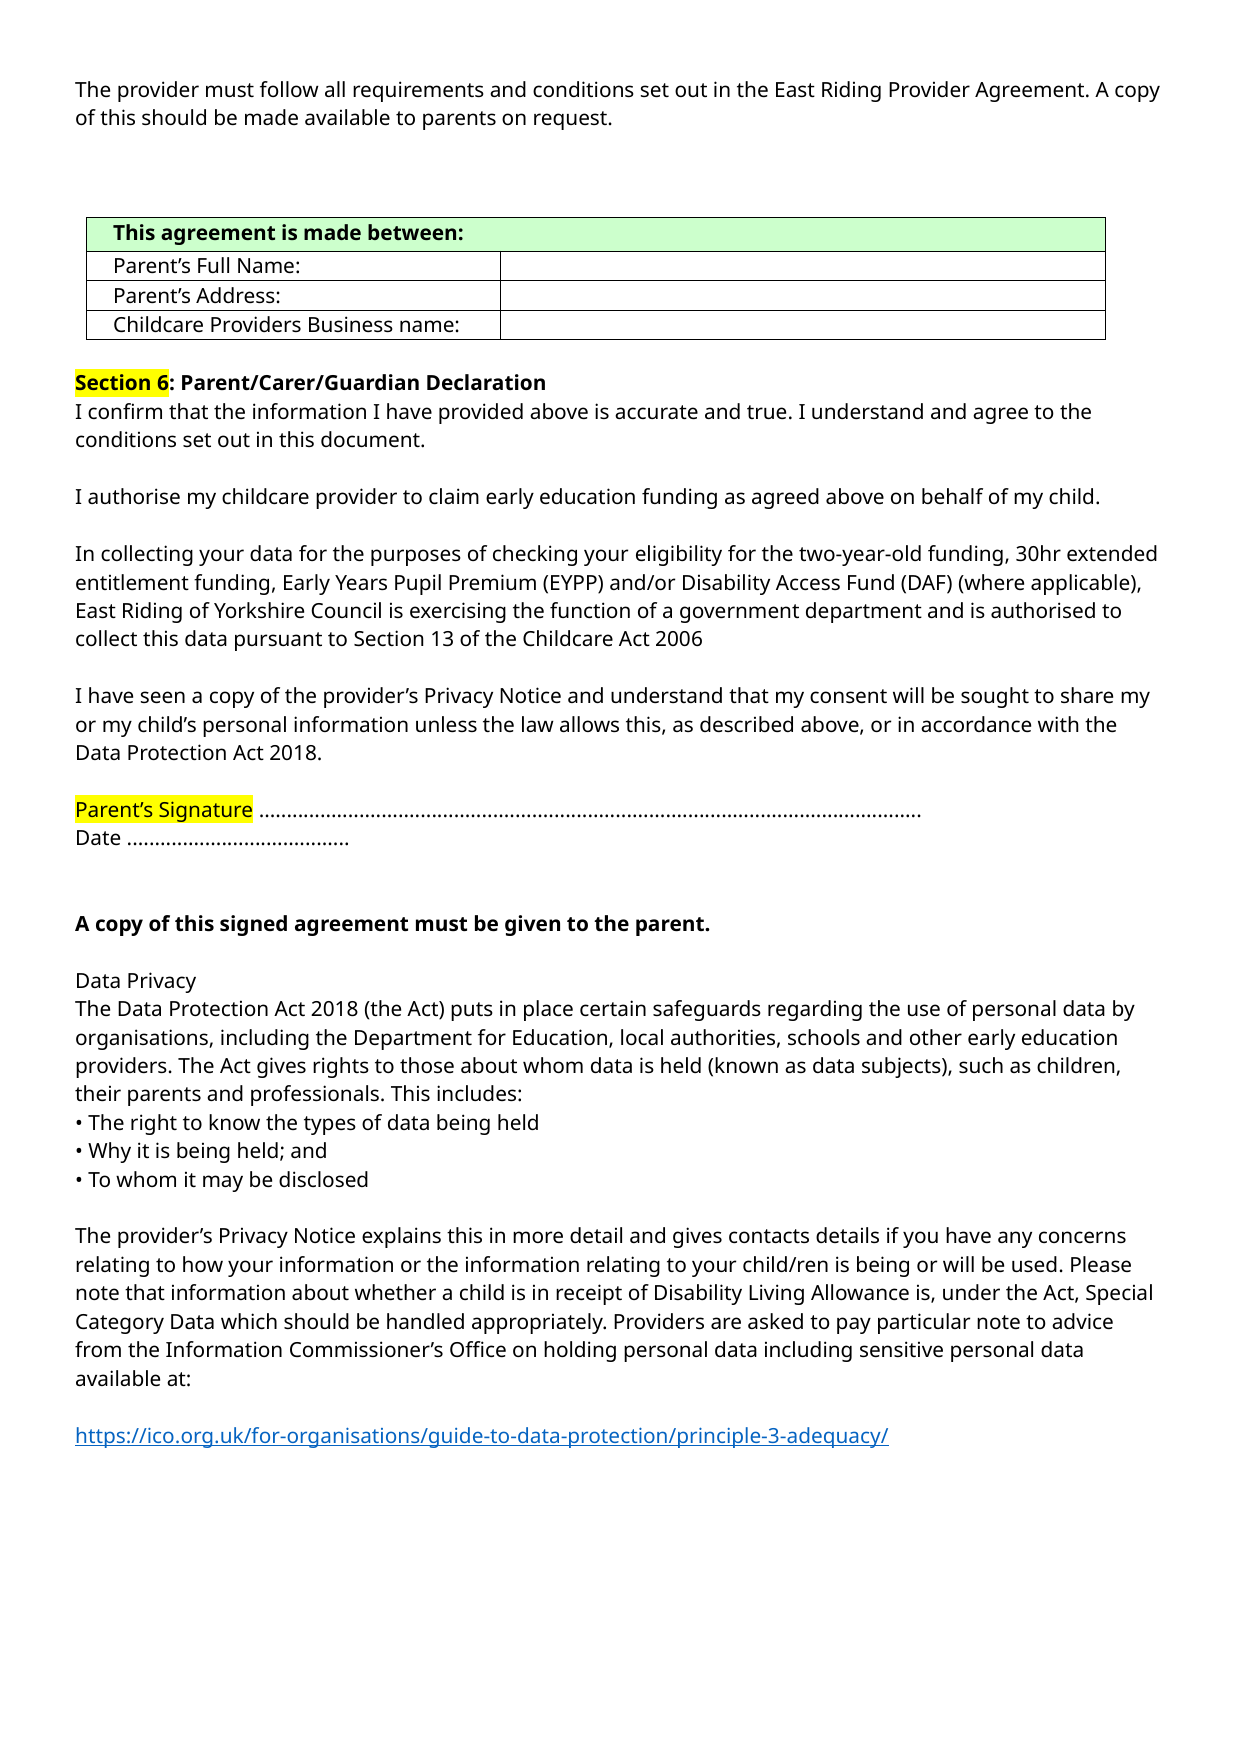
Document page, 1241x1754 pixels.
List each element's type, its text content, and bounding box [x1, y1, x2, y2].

text • The right to know the types of data being held [75, 1108, 1165, 1136]
text I authorise my childcare provider to claim early education funding as agreed above on behalf of my child. [75, 482, 1165, 511]
text A copy of this signed agreement must be given to the parent. [75, 909, 1165, 937]
table_cell Parent’s Full Name: [87, 252, 500, 280]
table_cell Parent’s Address: [87, 281, 500, 309]
table_cell [501, 252, 1105, 280]
table_cell Childcare Providers Business name: [87, 311, 500, 339]
text The Data Protection Act 2018 (the Act) puts in place certain safeguards regarding the use of personal data by organisations, including the Department for Education, local authorities, schools and other early education providers. The Act gives rights to those about whom data is held (known as data subjects), such as children, their parents and professionals. This includes: [75, 994, 1165, 1108]
text • Why it is being held; and [75, 1136, 1165, 1165]
table_cell [501, 311, 1105, 339]
text In collecting your data for the purposes of checking your eligibility for the two-year-old funding, 30hr extended entitlement funding, Early Years Pupil Premium (EYPP) and/or Disability Access Fund (DAF) (where applicable), East Riding of Yorkshire Council is exercising the function of a government department and is authorised to collect this data pursuant to Section 13 of the Childcare Act 2006 [75, 539, 1165, 653]
text Data Privacy [75, 966, 1165, 994]
text The provider must follow all requirements and conditions set out in the East Riding Provider Agreement. A copy of this should be made available to parents on request. [75, 75, 1165, 132]
table_header This agreement is made between: [87, 218, 1105, 251]
text I have seen a copy of the provider’s Privacy Notice and understand that my consent will be sought to share my or my child’s personal information unless the law allows this, as described above, or in accordance with the Data Protection Act 2018. [75, 681, 1165, 767]
text Section 6: Parent/Carer/Guardian Declaration [75, 368, 1165, 397]
text https://ico.org.uk/for-organisations/guide-to-data-protection/principle-3-adequacy/ [75, 1421, 1165, 1449]
table_cell [501, 281, 1105, 309]
text The provider’s Privacy Notice explains this in more detail and gives contacts details if you have any concerns relating to how your information or the information relating to your child/ren is being or will be used. Please note that information about whether a child is in receipt of Disability Living Allowance is, under the Act, Special Category Data which should be handled appropriately. Providers are asked to pay particular note to advice from the Information Commissioner’s Office on holding personal data including sensitive personal data available at: [75, 1222, 1165, 1392]
text I confirm that the information I have provided above is accurate and true. I understand and agree to the conditions set out in this document. [75, 397, 1165, 454]
text • To whom it may be disclosed [75, 1165, 1165, 1193]
text Parent’s Signature ....................................................................................................................... Date ........................................ [75, 795, 1165, 852]
